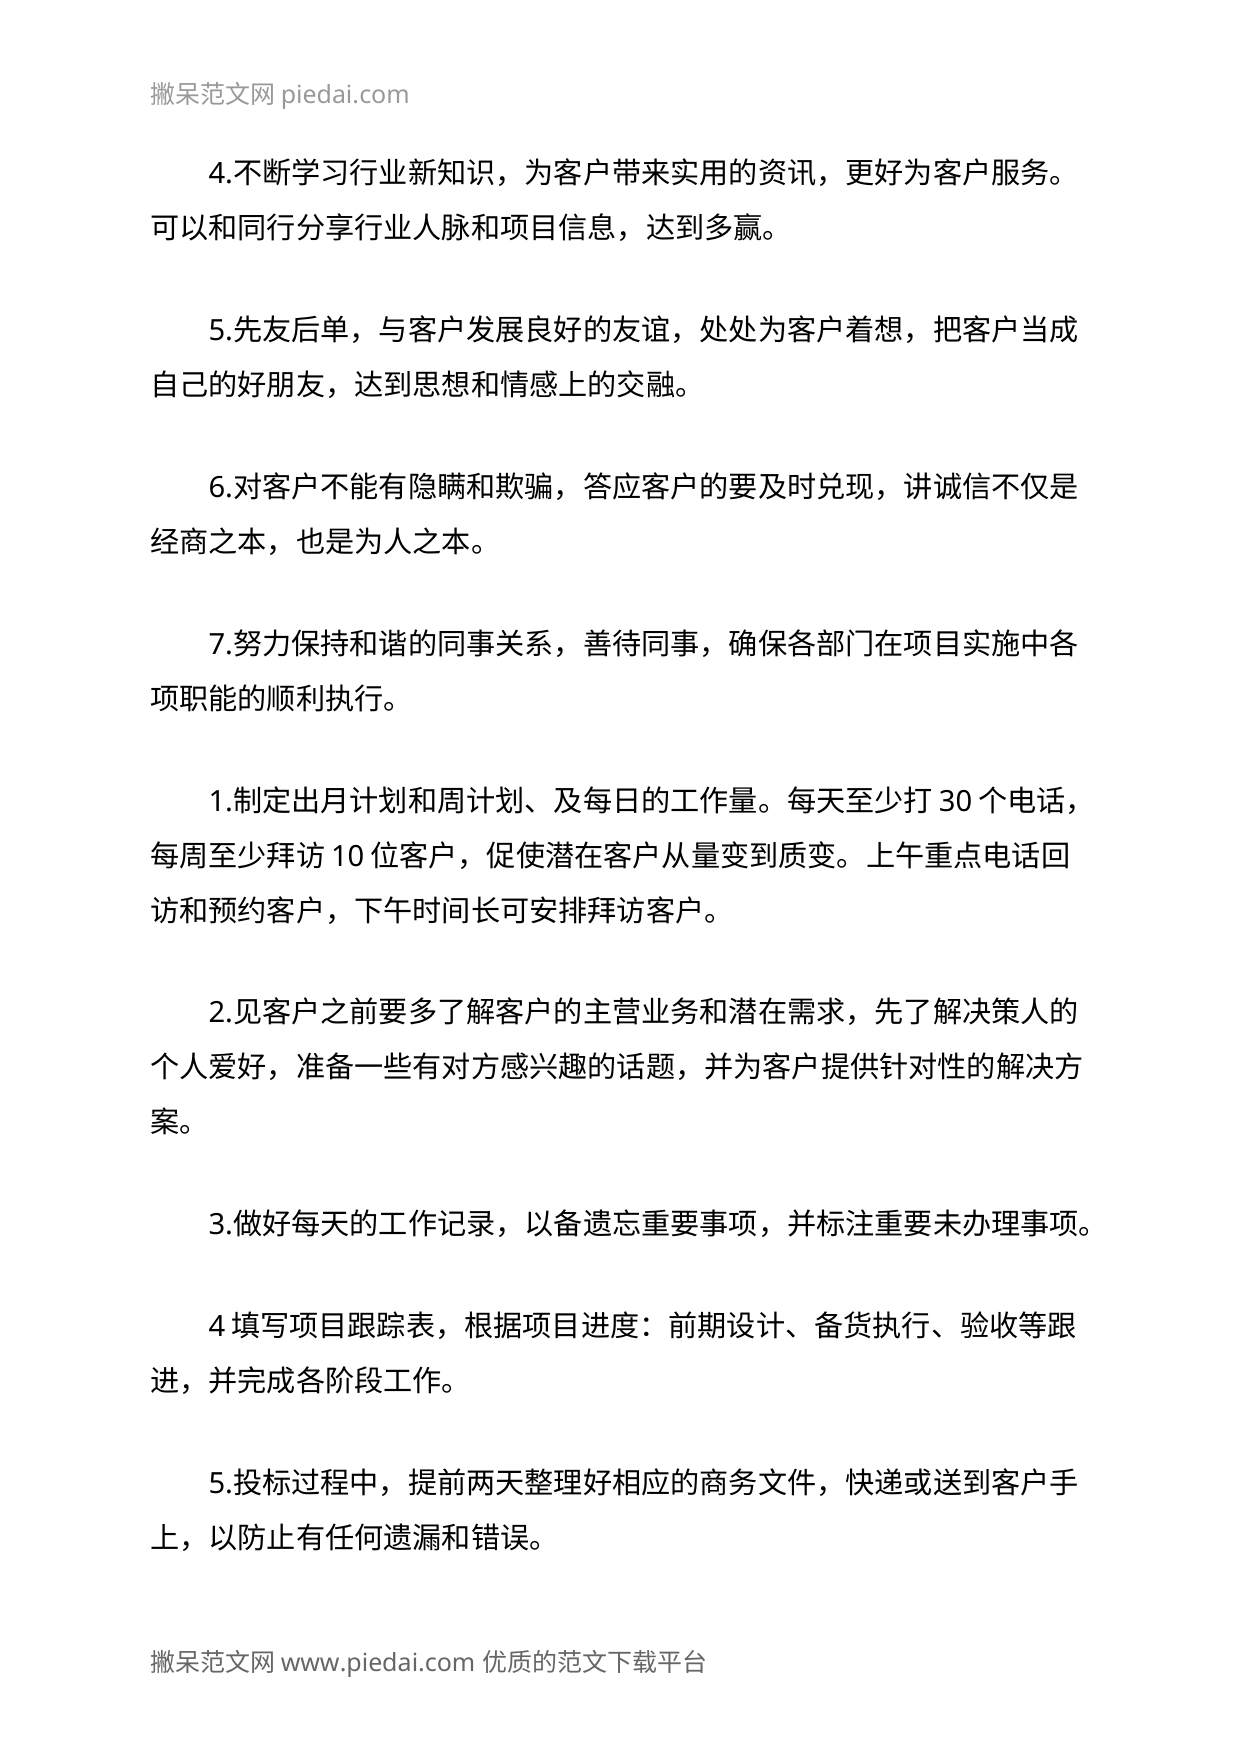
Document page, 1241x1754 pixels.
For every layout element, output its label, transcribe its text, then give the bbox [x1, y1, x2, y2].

text 4填写项目跟踪表，根据项目进度：前期设计、备货执行、验收等跟进，并完成各阶段工作。 [150, 1302, 1090, 1400]
text 4.不断学习行业新知识，为客户带来实用的资讯，更好为客户服务。可以和同行分享行业人脉和项目信息，达到多赢。 [150, 150, 1090, 247]
text 6.对客户不能有隐瞒和欺骗，答应客户的要及时兑现，讲诚信不仅是经商之本，也是为人之本。 [150, 463, 1090, 561]
text 5.先友后单，与客户发展良好的友谊，处处为客户着想，把客户当成自己的好朋友，达到思想和情感上的交融。 [150, 307, 1090, 404]
text 1.制定出月计划和周计划、及每日的工作量。每天至少打30个电话，每周至少拜访10位客户，促使潜在客户从量变到质变。上午重点电话回访和预约客户，下午时间长可安排拜访客户。 [150, 777, 1090, 929]
text 3.做好每天的工作记录，以备遗忘重要事项，并标注重要未办理事项。 [150, 1201, 1090, 1243]
text 7.努力保持和谐的同事关系，善待同事，确保各部门在项目实施中各项职能的顺利执行。 [150, 620, 1090, 718]
text 5.投标过程中，提前两天整理好相应的商务文件，快递或送到客户手上，以防止有任何遗漏和错误。 [150, 1459, 1090, 1557]
text 2.见客户之前要多了解客户的主营业务和潜在需求，先了解决策人的个人爱好，准备一些有对方感兴趣的话题，并为客户提供针对性的解决方案。 [150, 989, 1090, 1141]
